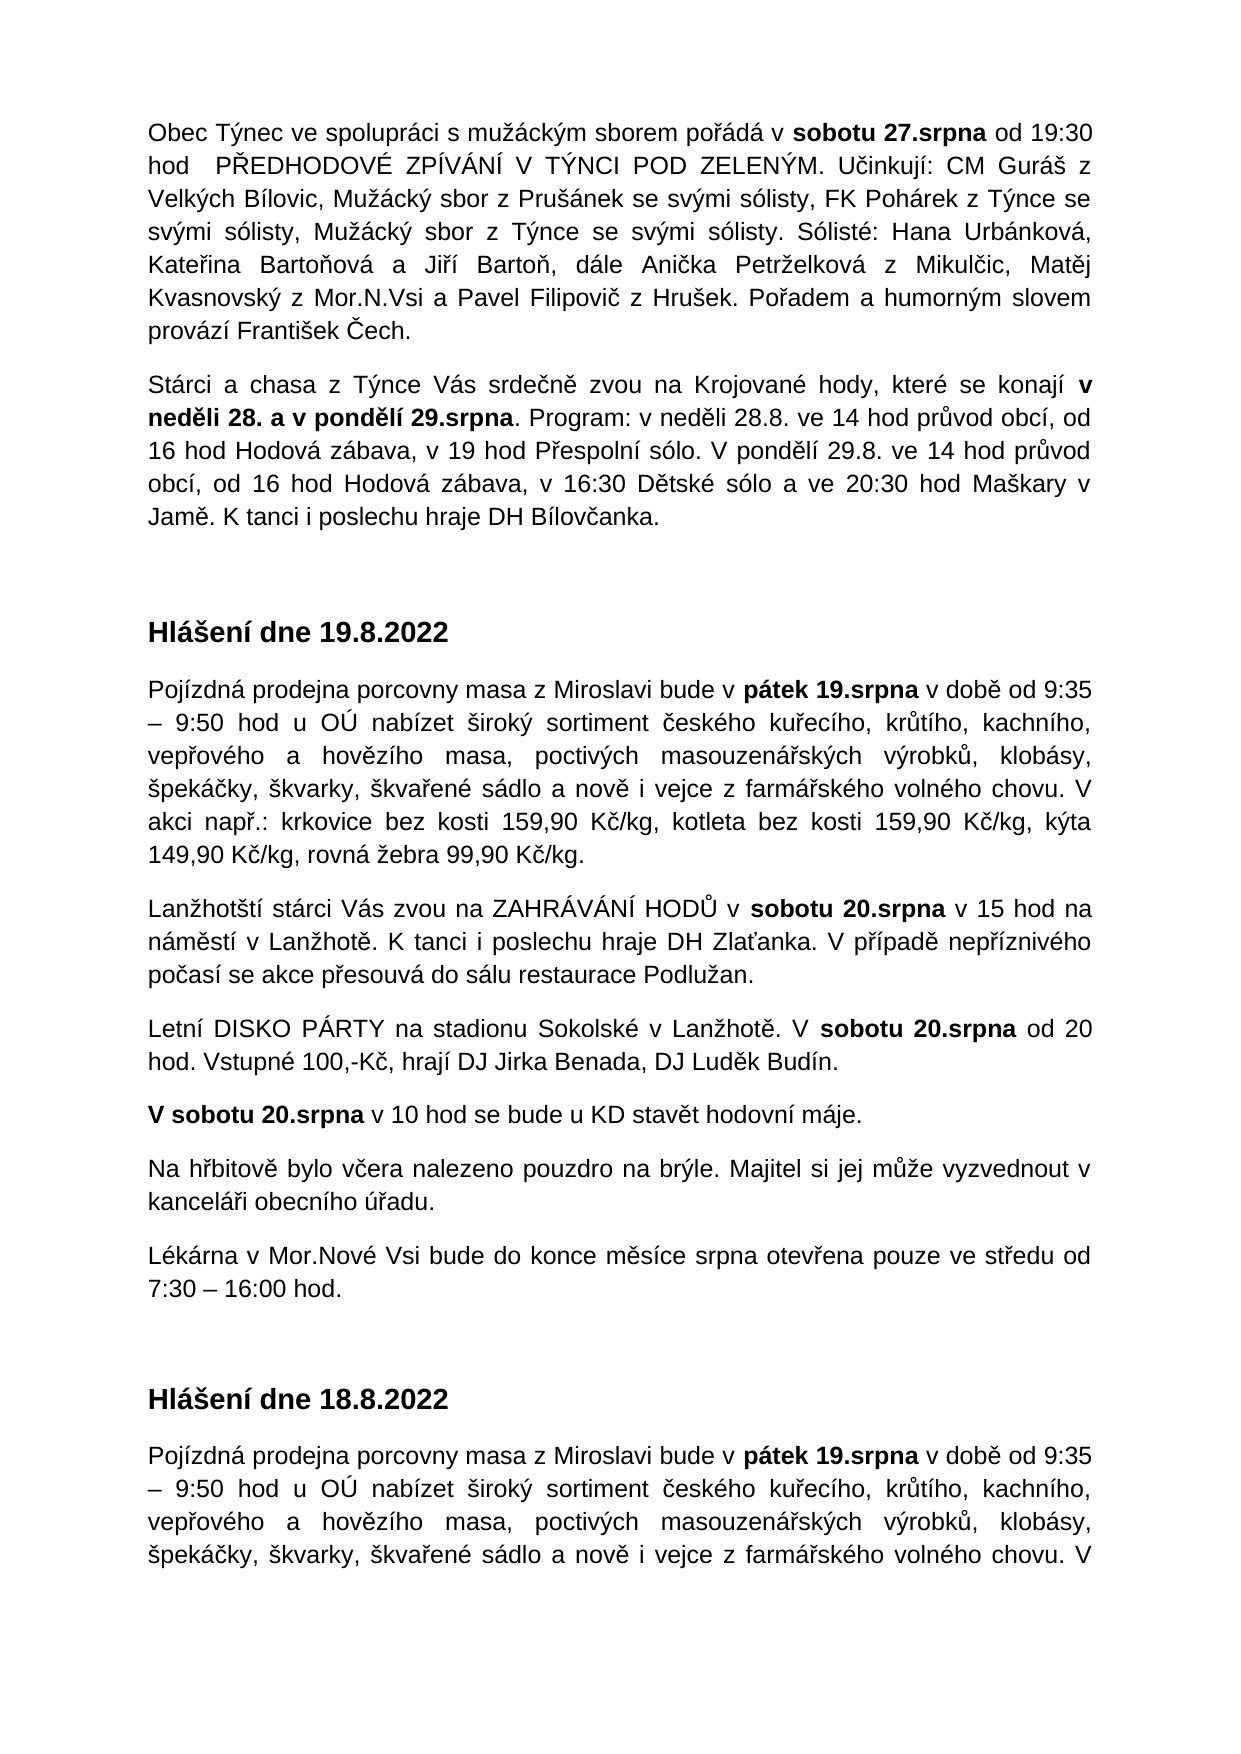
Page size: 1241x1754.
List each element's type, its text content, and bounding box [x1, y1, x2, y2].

text Hlášení dne 18.8.2022 [148, 1382, 1093, 1416]
text Na hřbitově bylo včera nalezeno pouzdro na brýle. Majitel si jej může vyzvednout v kanceláři obecního úřadu. [148, 1154, 1093, 1216]
text V sobotu 20.srpna v 10 hod se bude u KD stavět hodovní máje. [148, 1101, 1093, 1129]
text Stárci a chasa z Týnce Vás srdečně zvou na Krojované hody, které se konají v neděli 28. a v pondělí 29.srpna. Program: v neděli 28.8. ve 14 hod průvod obcí, od 16 hod Hodová zábava, v 19 hod Přespolní sólo. V pondělí 29.8. ve 14 hod průvod obcí, od 16 hod Hodová zábava, v 16:30 Dětské sólo a ve 20:30 hod Maškary v Jamě. K tanci i poslechu hraje DH Bílovčanka. [148, 370, 1093, 531]
text Obec Týnec ve spolupráci s mužáckým sborem pořádá v sobotu 27.srpna od 19:30 hod PŘEDHODOVÉ ZPÍVÁNÍ V TÝNCI POD ZELENÝM. Učinkují: CM Guráš z Velkých Bílovic, Mužácký sbor z Prušánek se svými sólisty, FK Pohárek z Týnce se svými sólisty, Mužácký sbor z Týnce se svými sólisty. Sólisté: Hana Urbánková, Kateřina Bartoňová a Jiří Bartoň, dále Anička Petrželková z Mikulčic, Matěj Kvasnovský z Mor.N.Vsi a Pavel Filipovič z Hrušek. Pořadem a humorným slovem provází František Čech. [148, 118, 1093, 345]
text Lékárna v Mor.Nové Vsi bude do konce měsíce srpna otevřena pouze ve středu od 7:30 – 16:00 hod. [148, 1241, 1093, 1303]
text Hlášení dne 19.8.2022 [148, 615, 1093, 649]
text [148, 1441, 1093, 1569]
text Lanžhotští stárci Vás zvou na ZAHRÁVÁNÍ HODŮ v sobotu 20.srpna v 15 hod na náměstí v Lanžhotě. K tanci i poslechu hraje DH Zlaťanka. V případě nepříznivého počasí se akce přesouvá do sálu restaurace Podlužan. [148, 894, 1093, 988]
text Letní DISKO PÁRTY na stadionu Sokolské v Lanžhotě. V sobotu 20.srpna od 20 hod. Vstupné 100,-Kč, hrají DJ Jirka Benada, DJ Luděk Budín. [148, 1014, 1093, 1075]
